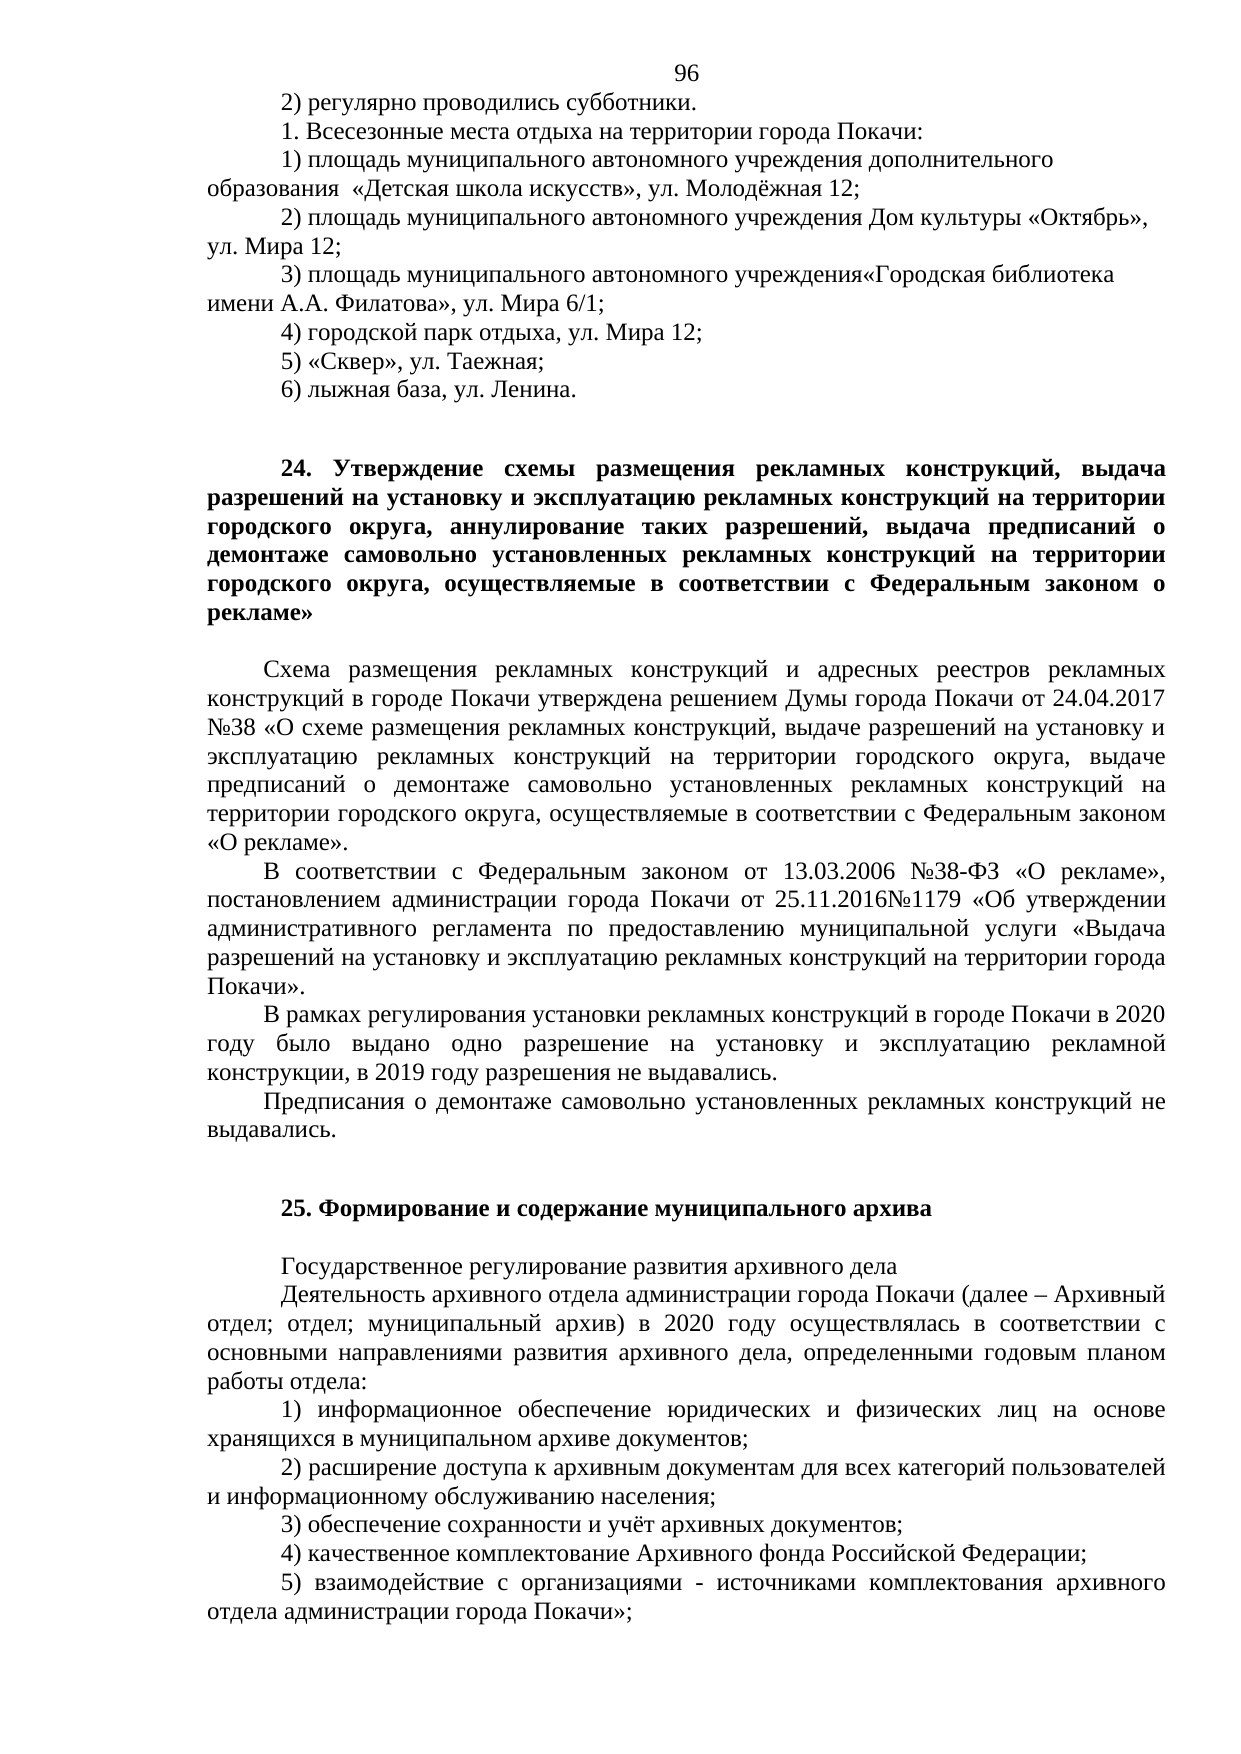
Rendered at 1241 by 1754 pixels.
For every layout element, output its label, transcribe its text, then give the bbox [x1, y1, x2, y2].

text 2) площадь муниципального автономного учреждения Дом культуры «Октябрь», ул. Мира 12; [207, 202, 1167, 259]
text 25. Формирование и содержание муниципального архива [207, 1193, 1167, 1222]
text 2) регулярно проводились субботники. [207, 87, 1167, 116]
text 1) информационное обеспечение юридических и физических лиц на основе хранящихся в муниципальном архиве документов; [207, 1394, 1167, 1452]
text 24. Утверждение схемы размещения рекламных конструкций, выдача разрешений на установку и эксплуатацию рекламных конструкций на территории городского округа, аннулирование таких разрешений, выдача предписаний о демонтаже самовольно установленных рекламных конструкций на территории городского округа, осуществляемые в соответствии с Федеральным законом о рекламе» [207, 453, 1167, 626]
text В рамках регулирования установки рекламных конструкций в городе Покачи в 2020 году было выдано одно разрешение на установку и эксплуатацию рекламной конструкции, в 2019 году разрешения не выдавались. [207, 999, 1167, 1086]
text 5) взаимодействие с организациями - источниками комплектования архивного отдела администрации города Покачи»; [207, 1567, 1167, 1624]
text Схема размещения рекламных конструкций и адресных реестров рекламных конструкций в городе Покачи утверждена решением Думы города Покачи от 24.04.2017 №38 «О схеме размещения рекламных конструкций, выдаче разрешений на установку и эксплуатацию рекламных конструкций на территории городского округа, выдаче предписаний о демонтаже самовольно установленных рекламных конструкций на территории городского округа, осуществляемые в соответствии с Федеральным законом «О рекламе». [207, 654, 1167, 856]
text В соответствии с Федеральным законом от 13.03.2006 №38-ФЗ «О рекламе», постановлением администрации города Покачи от 25.11.2016№1179 «Об утверждении административного регламента по предоставлению муниципальной услуги «Выдача разрешений на установку и эксплуатацию рекламных конструкций на территории города Покачи». [207, 856, 1167, 999]
text 3) площадь муниципального автономного учреждения«Городская библиотека имени А.А. Филатова», ул. Мира 6/1; [207, 259, 1167, 317]
text Деятельность архивного отдела администрации города Покачи (далее – Архивный отдел; отдел; муниципальный архив) в 2020 году осуществлялась в соответствии с основными направлениями развития архивного дела, определенными годовым планом работы отдела: [207, 1279, 1167, 1394]
text 4) городской парк отдыха, ул. Мира 12; [207, 317, 1167, 346]
text 5) «Сквер», ул. Таежная; [207, 346, 1167, 374]
text 4) качественное комплектование Архивного фонда Российской Федерации; [207, 1538, 1167, 1567]
text 1. Всесезонные места отдыха на территории города Покачи: [207, 116, 1167, 144]
text 6) лыжная база, ул. Ленина. [207, 374, 1167, 403]
text Государственное регулирование развития архивного дела [207, 1251, 1167, 1279]
text Предписания о демонтаже самовольно установленных рекламных конструкций не выдавались. [207, 1086, 1167, 1143]
text 2) расширение доступа к архивным документам для всех категорий пользователей и информационному обслуживанию населения; [207, 1452, 1167, 1509]
text 3) обеспечение сохранности и учёт архивных документов; [207, 1509, 1167, 1538]
text 1) площадь муниципального автономного учреждения дополнительного образования «Детская школа искусств», ул. Молодёжная 12; [207, 144, 1167, 202]
